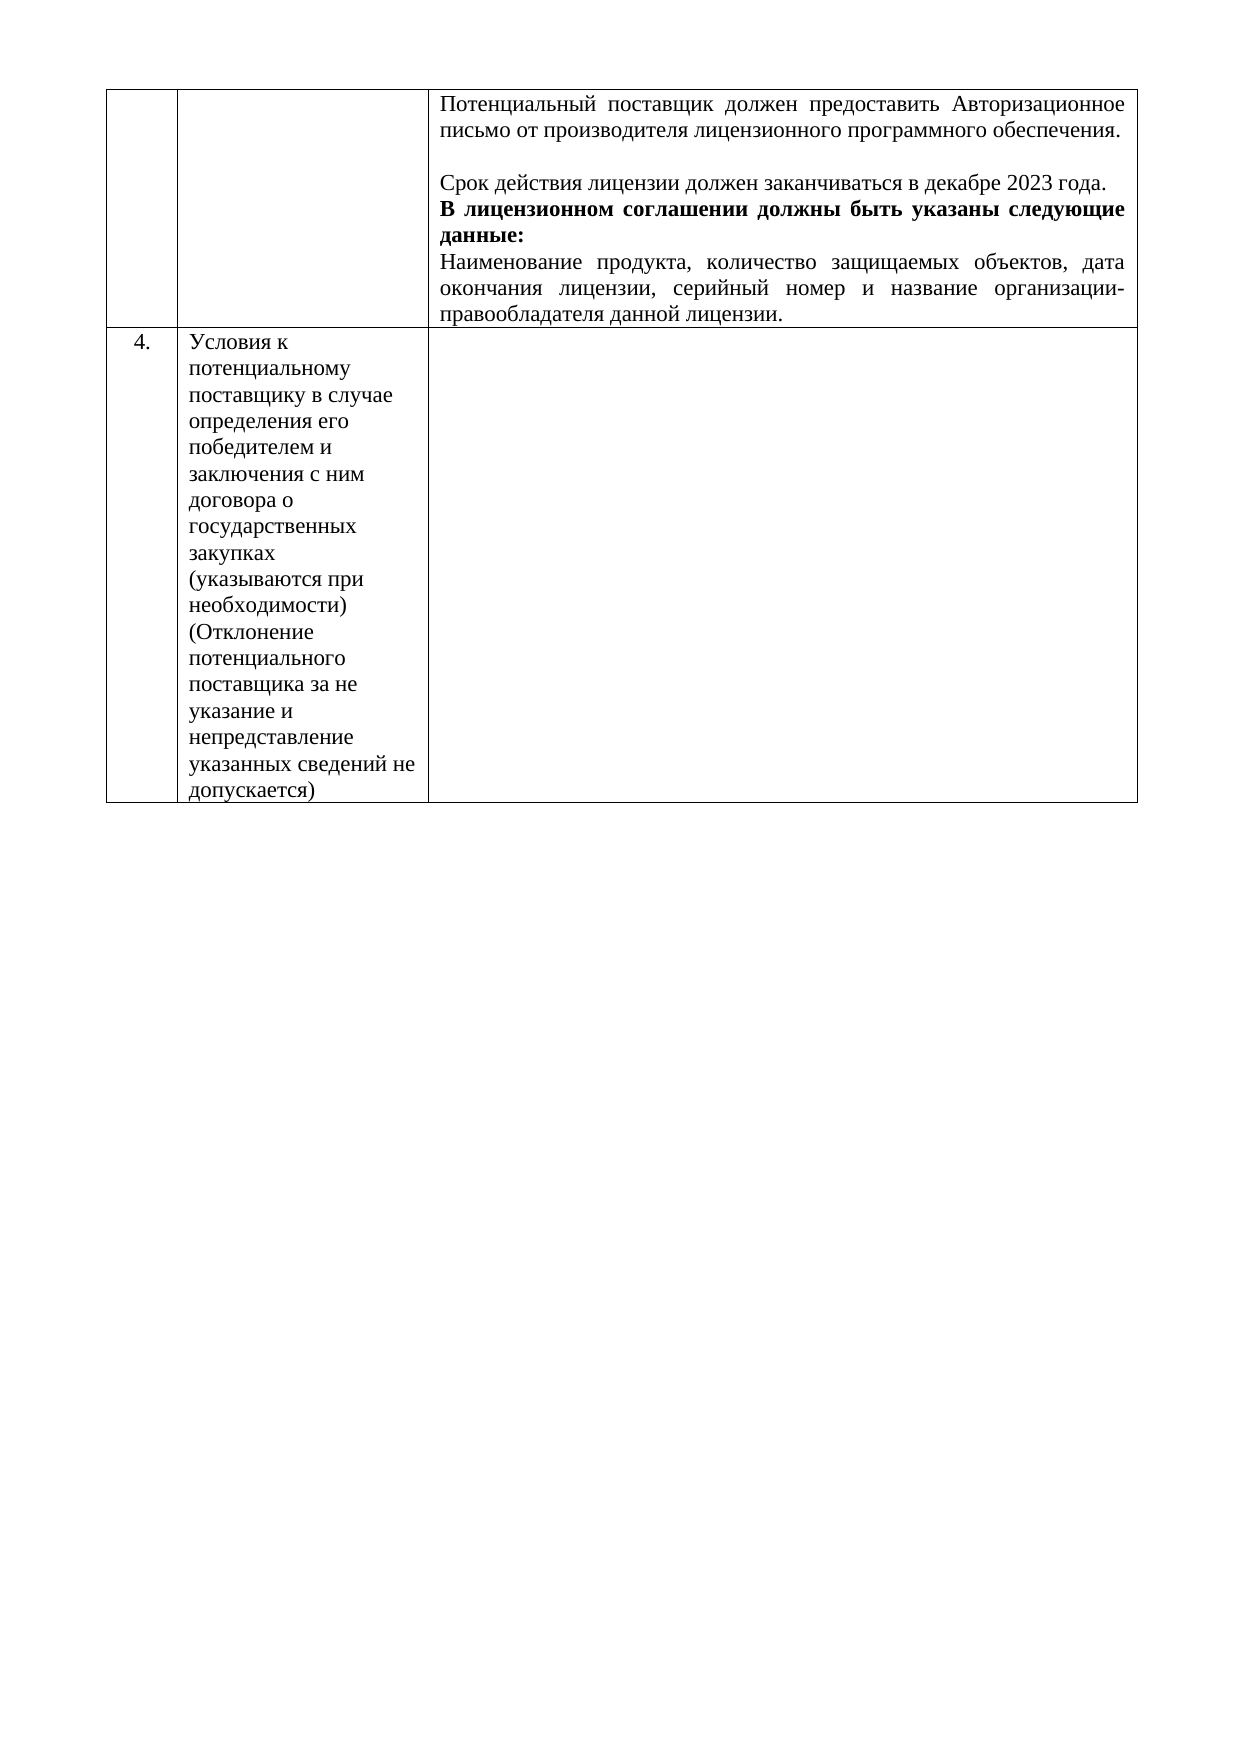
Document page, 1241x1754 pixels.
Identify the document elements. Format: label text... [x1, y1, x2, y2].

table_cell 3. [107, 90, 177, 327]
table_cell 4. [107, 328, 177, 802]
table_cell Условия к потенциальному поставщику в случае определения его победителем и заключения с ним договора о государственных закупках (указываются при необходимости) (Отклонение потенциального поставщика за не указание и непредставление указанных сведений не допускается) [178, 328, 428, 802]
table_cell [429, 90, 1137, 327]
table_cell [178, 90, 428, 327]
table_cell [429, 328, 1137, 802]
